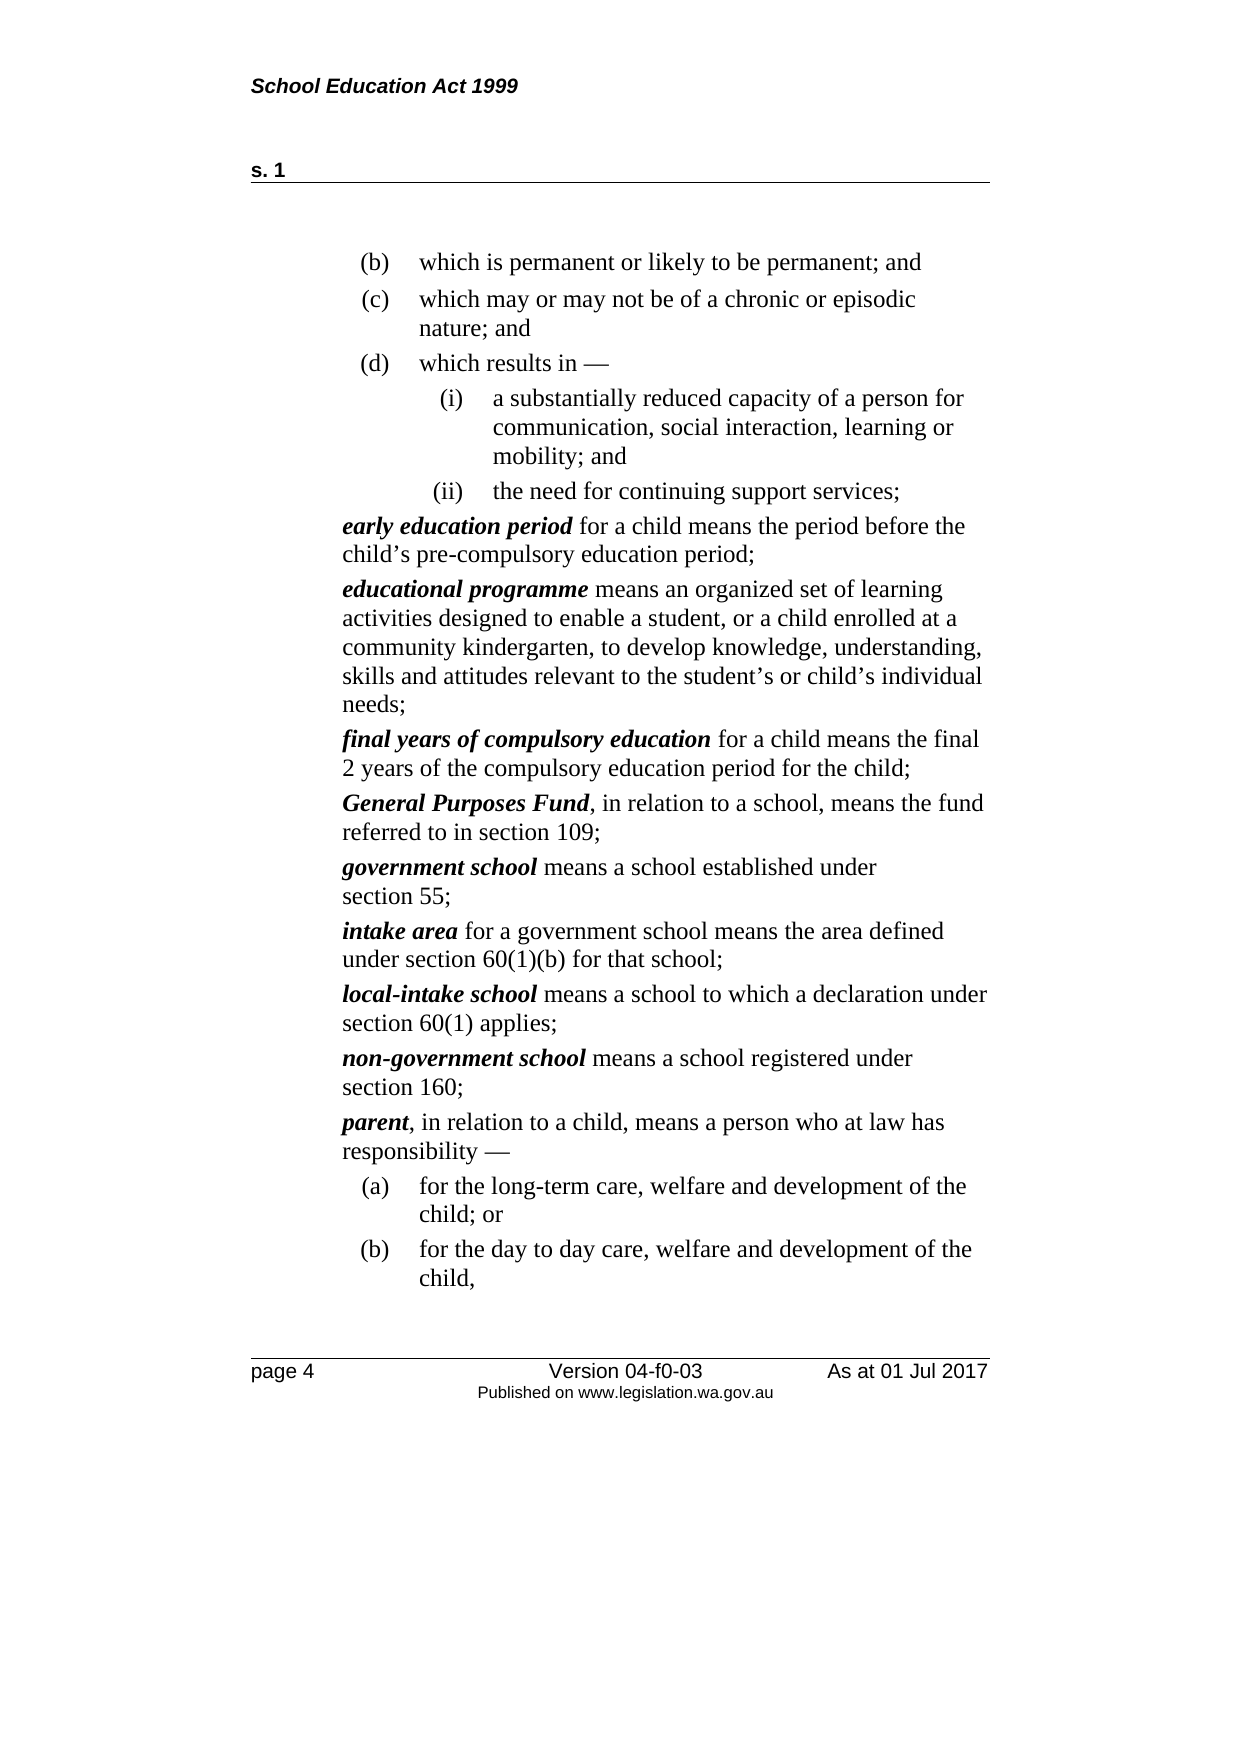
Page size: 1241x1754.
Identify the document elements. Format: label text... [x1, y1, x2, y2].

text early education period for a child means the period before the child’s pre-compulsory education period; [251, 511, 990, 568]
text non-government school means a school registered under section 160; [251, 1043, 990, 1101]
text intake area for a government school means the area defined under section 60(1)(b) for that school; [251, 916, 990, 973]
text (b) which is permanent or likely to be permanent; and [251, 247, 990, 276]
text (d) which results in — [251, 348, 990, 377]
text (ii) the need for continuing support services; [251, 476, 990, 504]
text General Purposes Fund, in relation to a school, means the fund referred to in section 109; [251, 788, 990, 846]
text (a) for the long-term care, welfare and development of the child; or [251, 1171, 990, 1228]
text (c) which may or may not be of a chronic or episodic nature; and [251, 284, 990, 342]
text local-intake school means a school to which a declaration under section 60(1) applies; [251, 979, 990, 1037]
text government school means a school established under section 55; [251, 852, 990, 909]
text educational programme means an organized set of learning activities designed to enable a student, or a child enrolled at a community kindergarten, to develop knowledge, understanding, skills and attitudes relevant to the student’s or child’s individual needs; [251, 574, 990, 718]
text final years of compulsory education for a child means the final 2 years of the compulsory education period for the child; [251, 724, 990, 782]
text (b) for the day to day care, welfare and development of the child, [251, 1234, 990, 1292]
text (i) a substantially reduced capacity of a person for communication, social interaction, learning or mobility; and [251, 383, 990, 469]
text parent, in relation to a child, means a person who at law has responsibility — [251, 1107, 990, 1164]
